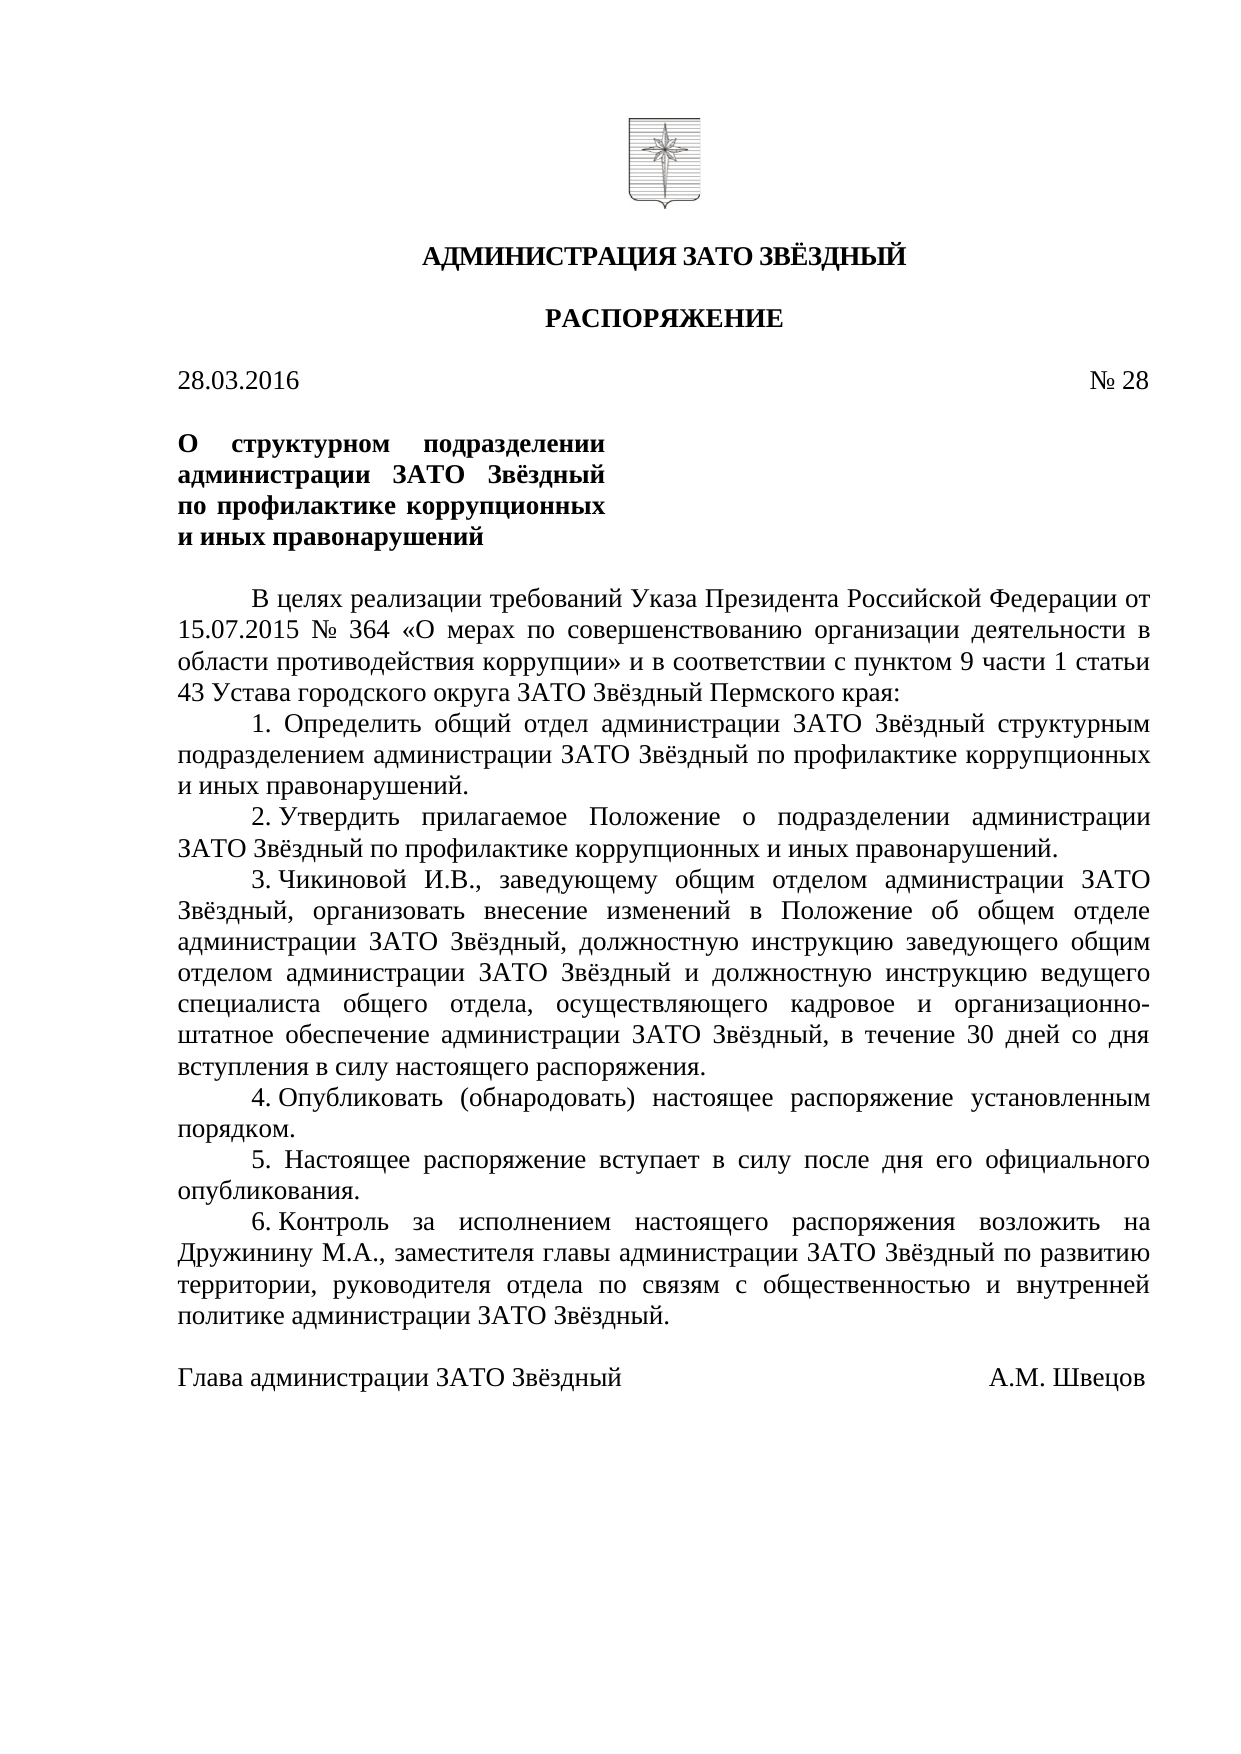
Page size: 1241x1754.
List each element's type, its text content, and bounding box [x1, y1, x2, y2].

title 1. Определить общий отдел администрации ЗАТО Звёздный структурным подразделением администрации ЗАТО Звёздный по профилактике коррупционных и иных правонарушений. [177, 707, 1152, 801]
text 28.03.2016 № 28 [177, 364, 1152, 396]
title 2. Утвердить прилагаемое Положение о подразделении администрации ЗАТО Звёздный по профилактике коррупционных и иных правонарушений. [177, 801, 1152, 863]
title О структурном подразделении администрации ЗАТО Звёздный по профилактике коррупционных и иных правонарушений [177, 427, 605, 551]
picture [628, 118, 701, 209]
subtitle АДМИНИСТРАЦИЯ ЗАТО ЗВЁЗДНЫЙ [177, 240, 1152, 271]
title В целях реализации требований Указа Президента Российской Федерации от 15.07.2015 № 364 «О мерах по совершенствованию организации деятельности в области противодействия коррупции» и в соответствии с пунктом 9 части 1 статьи 43 Устава городского округа ЗАТО Звёздный Пермского края: [177, 582, 1152, 707]
title 6. Контроль за исполнением настоящего распоряжения возложить на Дружинину М.А., заместителя главы администрации ЗАТО Звёздный по развитию территории, руководителя отдела по связям с общественностью и внутренней политике администрации ЗАТО Звёздный. [177, 1205, 1152, 1330]
text 5. Настоящее распоряжение вступает в силу после дня его официального опубликования. [177, 1143, 1152, 1205]
text РАСПОРЯЖЕНИЕ [177, 302, 1152, 333]
text 3. Чикиновой И.В., заведующему общим отделом администрации ЗАТО Звёздный, организовать внесение изменений в Положение об общем отделе администрации ЗАТО Звёздный, должностную инструкцию заведующего общим отделом администрации ЗАТО Звёздный и должностную инструкцию ведущего специалиста общего отдела, осуществляющего кадровое и организационно-штатное обеспечение администрации ЗАТО Звёздный, в течение 30 дней со дня вступления в силу настоящего распоряжения. [177, 863, 1152, 1081]
text 4. Опубликовать (обнародовать) настоящее распоряжение установленным порядком. [177, 1081, 1152, 1143]
title Глава администрации ЗАТО Звёздный А.М. Швецов [177, 1361, 1152, 1392]
